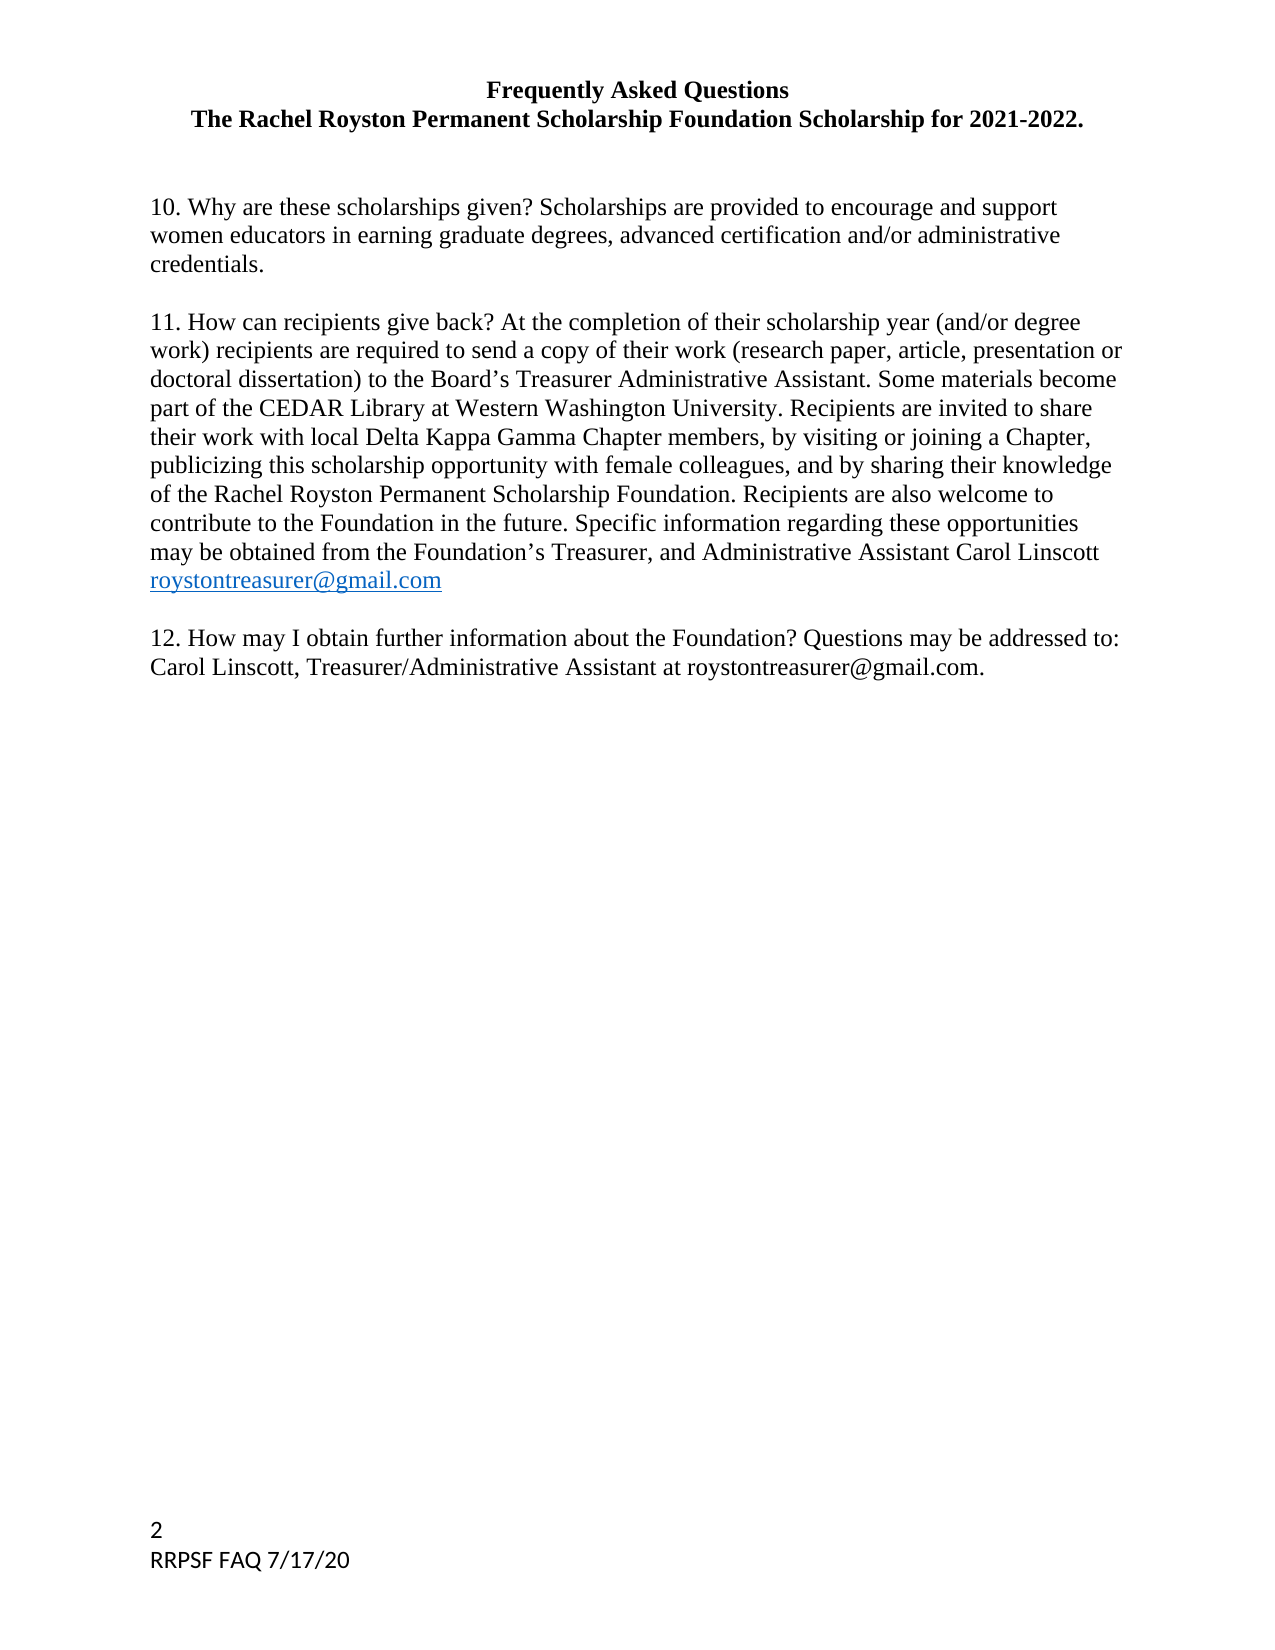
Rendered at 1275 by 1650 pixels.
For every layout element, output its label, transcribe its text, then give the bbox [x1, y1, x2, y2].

text 11. How can recipients give back? At the completion of their scholarship year (and/or degree work) recipients are required to send a copy of their work (research paper, article, presentation or doctoral dissertation) to the Board’s Treasurer Administrative Assistant. Some materials become part of the CEDAR Library at Western Washington University. Recipients are invited to share their work with local Delta Kappa Gamma Chapter members, by visiting or joining a Chapter, publicizing this scholarship opportunity with female colleagues, and by sharing their knowledge of the Rachel Royston Permanent Scholarship Foundation. Recipients are also welcome to contribute to the Foundation in the future. Specific information regarding these opportunities may be obtained from the Foundation’s Treasurer, and Administrative Assistant Carol Linscott roystontreasurer@gmail.com [150, 307, 1125, 594]
text 10. Why are these scholarships given? Scholarships are provided to encourage and support women educators in earning graduate degrees, advanced certification and/or administrative credentials. [150, 192, 1125, 278]
text 12. How may I obtain further information about the Foundation? Questions may be addressed to: Carol Linscott, Treasurer/Administrative Assistant at roystontreasurer@gmail.com. [150, 623, 1125, 681]
